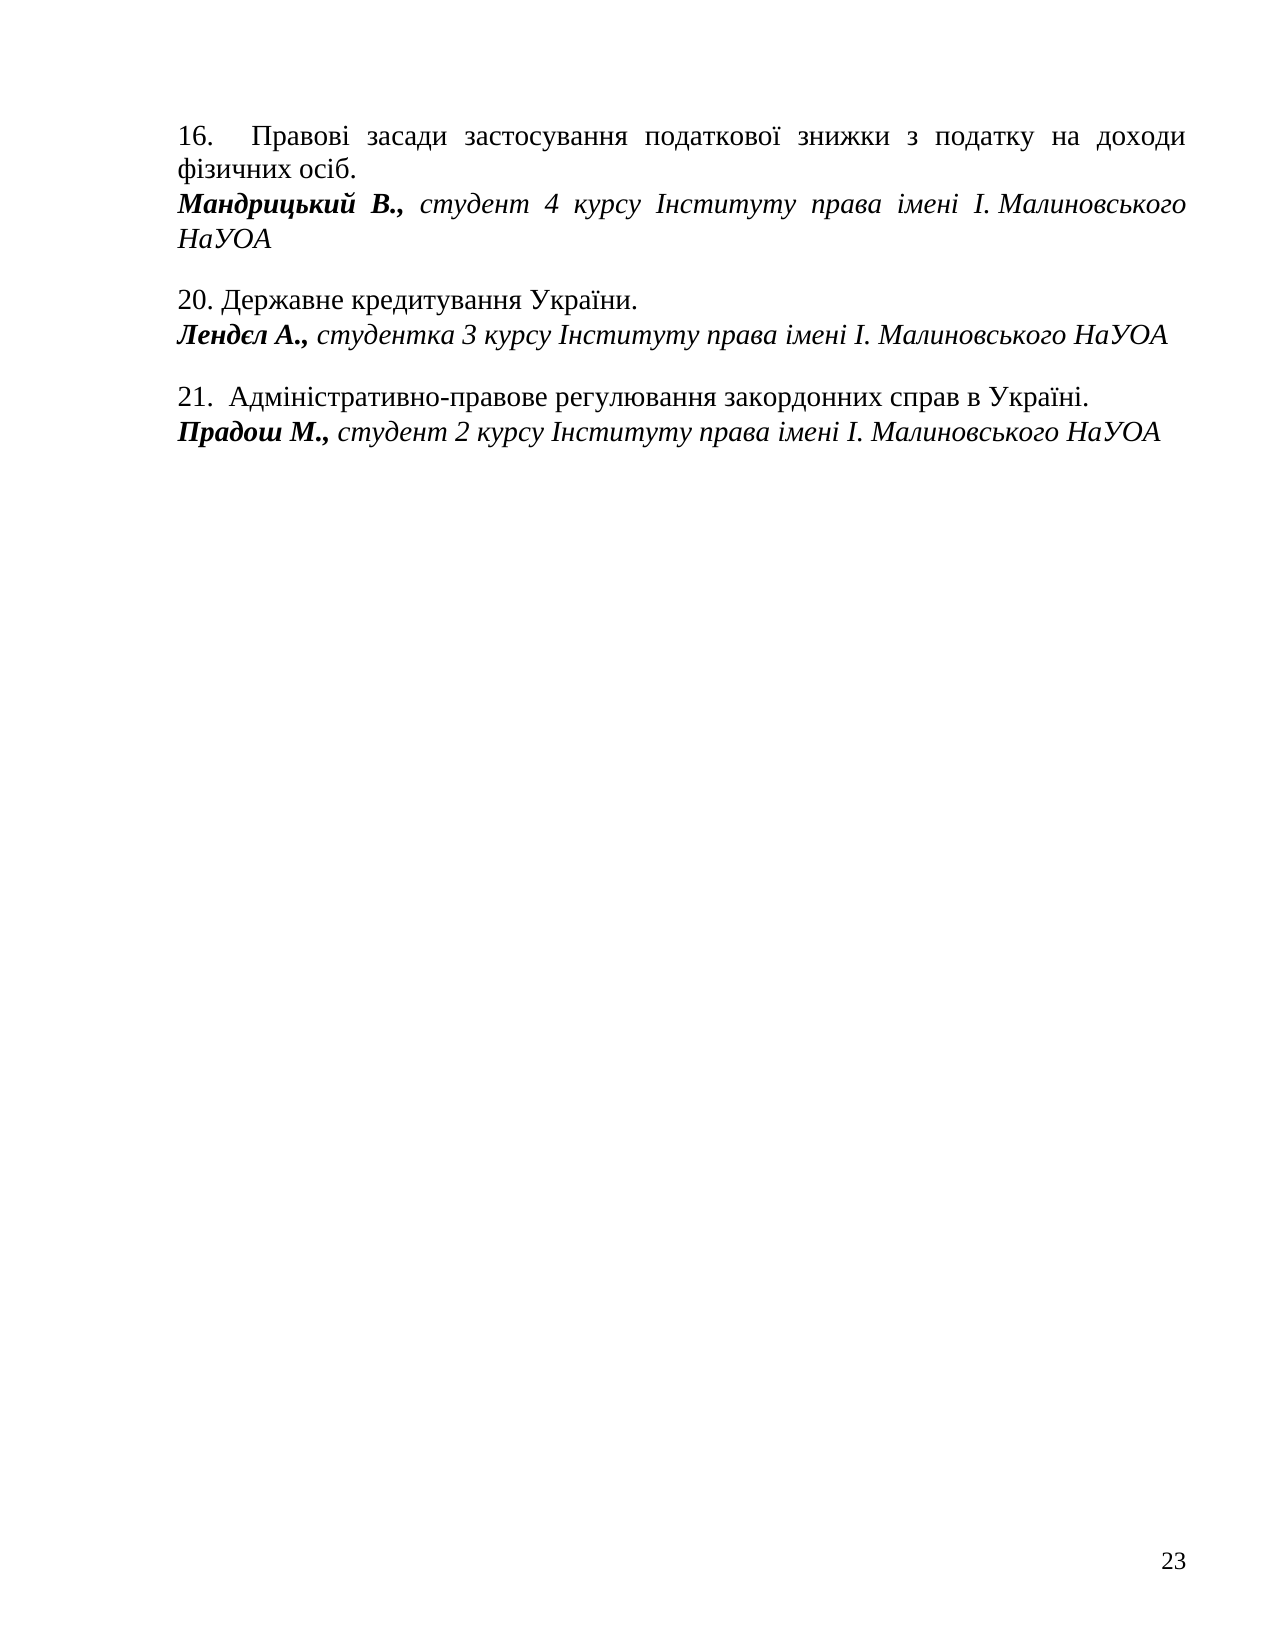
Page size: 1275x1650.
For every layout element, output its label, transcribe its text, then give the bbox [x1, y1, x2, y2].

list Правові засади застосування податкової знижки з податку на доходи фізичних осіб. [177, 118, 1186, 185]
text Мандрицький В., студент 4 курсу Інституту права імені І. Малиновського НаУОА [177, 185, 1186, 254]
text Прадош М., студент 2 курсу Інституту права імені І. Малиновського НаУОА [177, 413, 1186, 449]
text 21. Адміністративно-правове регулювання закордонних справ в Україні. [177, 379, 1186, 413]
text Лендєл А., студентка 3 курсу Інституту права імені І. Малиновського НаУОА [177, 316, 1186, 352]
text 20. Державне кредитування України. [177, 282, 1186, 316]
